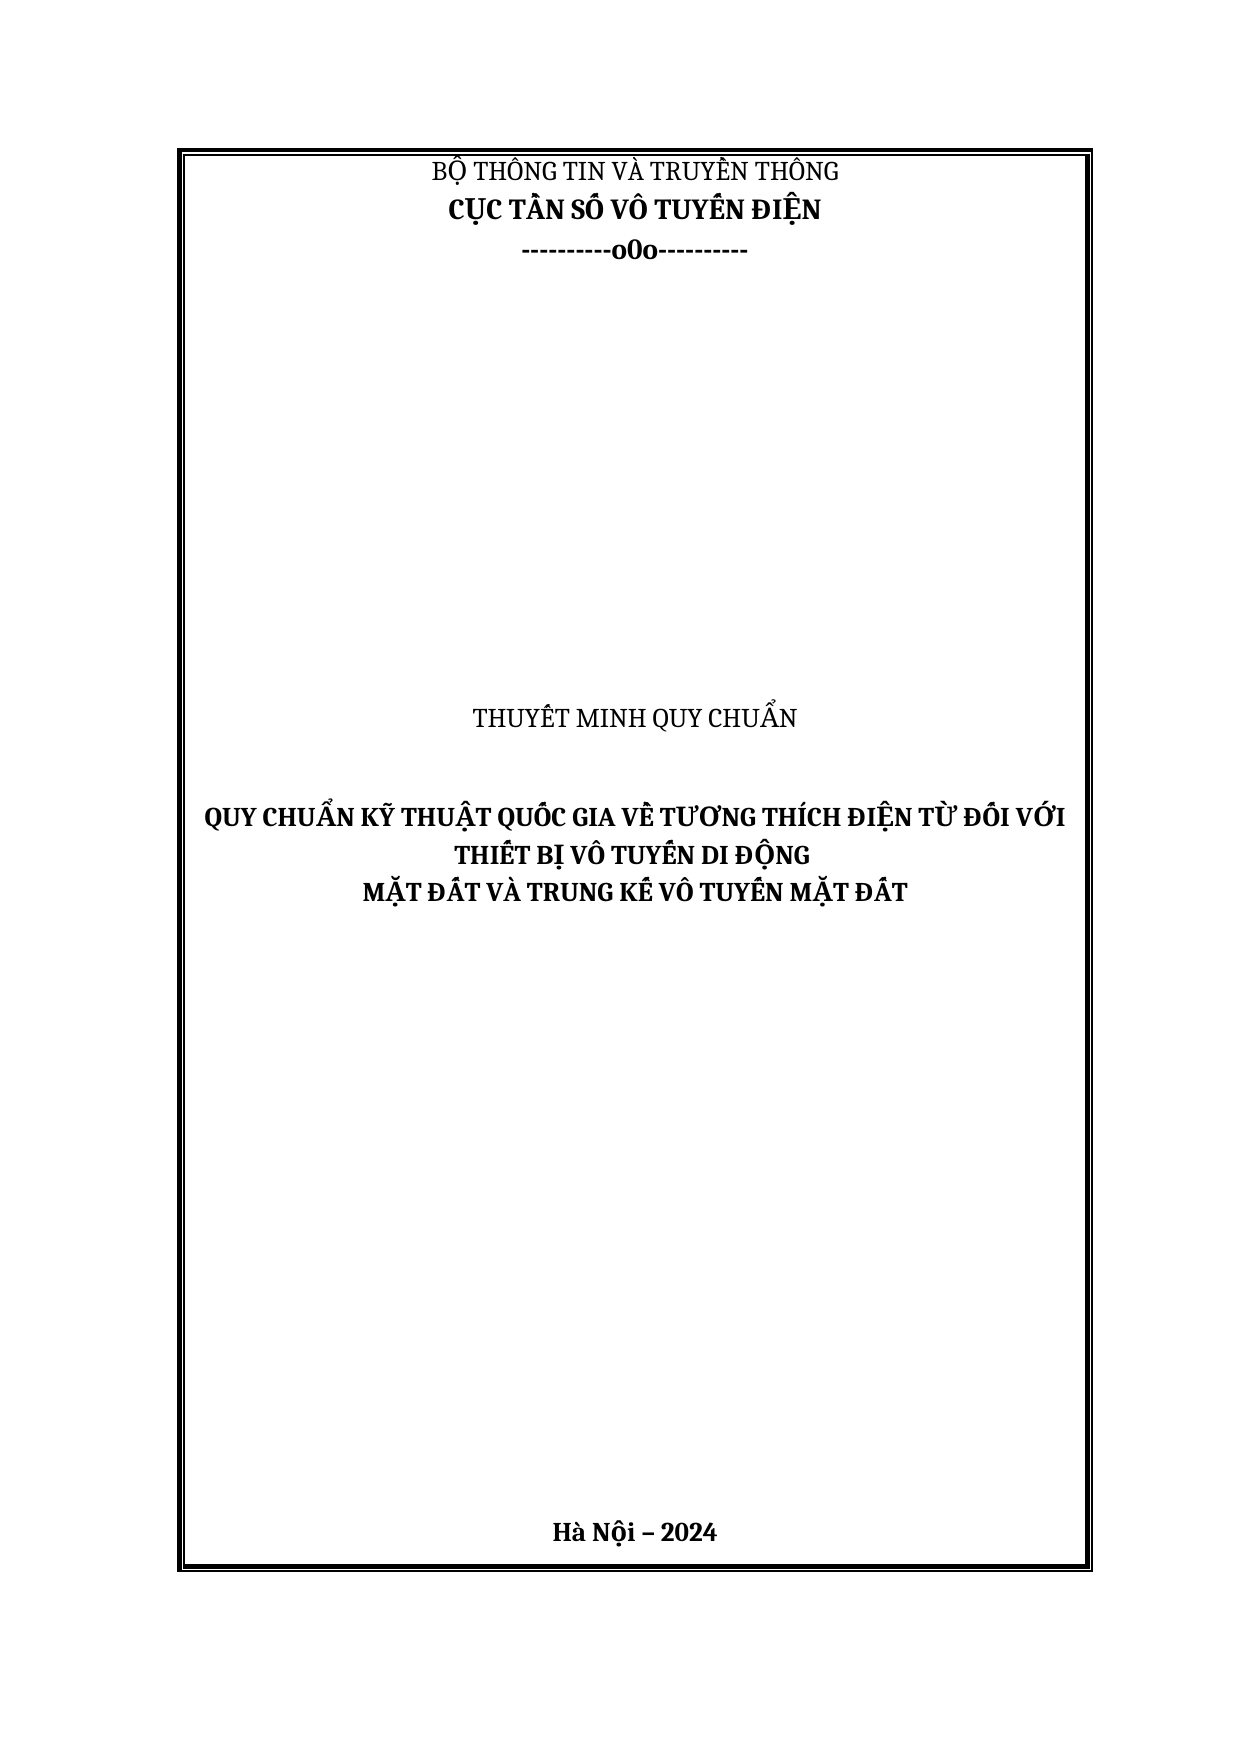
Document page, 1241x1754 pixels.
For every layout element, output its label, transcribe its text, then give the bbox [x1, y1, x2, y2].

table_header BỘ THÔNG TIN VÀ TRUYỀN THÔNG CỤC TẦN SỐ VÔ TUYẾN ĐIỆN ----------o0o---------- THUYẾT MINH QUY CHUẨN QUY CHUẨN KỸ THUẬT QUỐC GIA VỀ TƯƠNG THÍCH ĐIỆN TỪ ĐỐI VỚI THIẾT BỊ VÔ TUYẾN DI ĐỘNG MẶT ĐẤT VÀ TRUNG KẾ VÔ TUYẾN MẶT ĐẤT Hà Nội – 2024 [185, 156, 1085, 1564]
